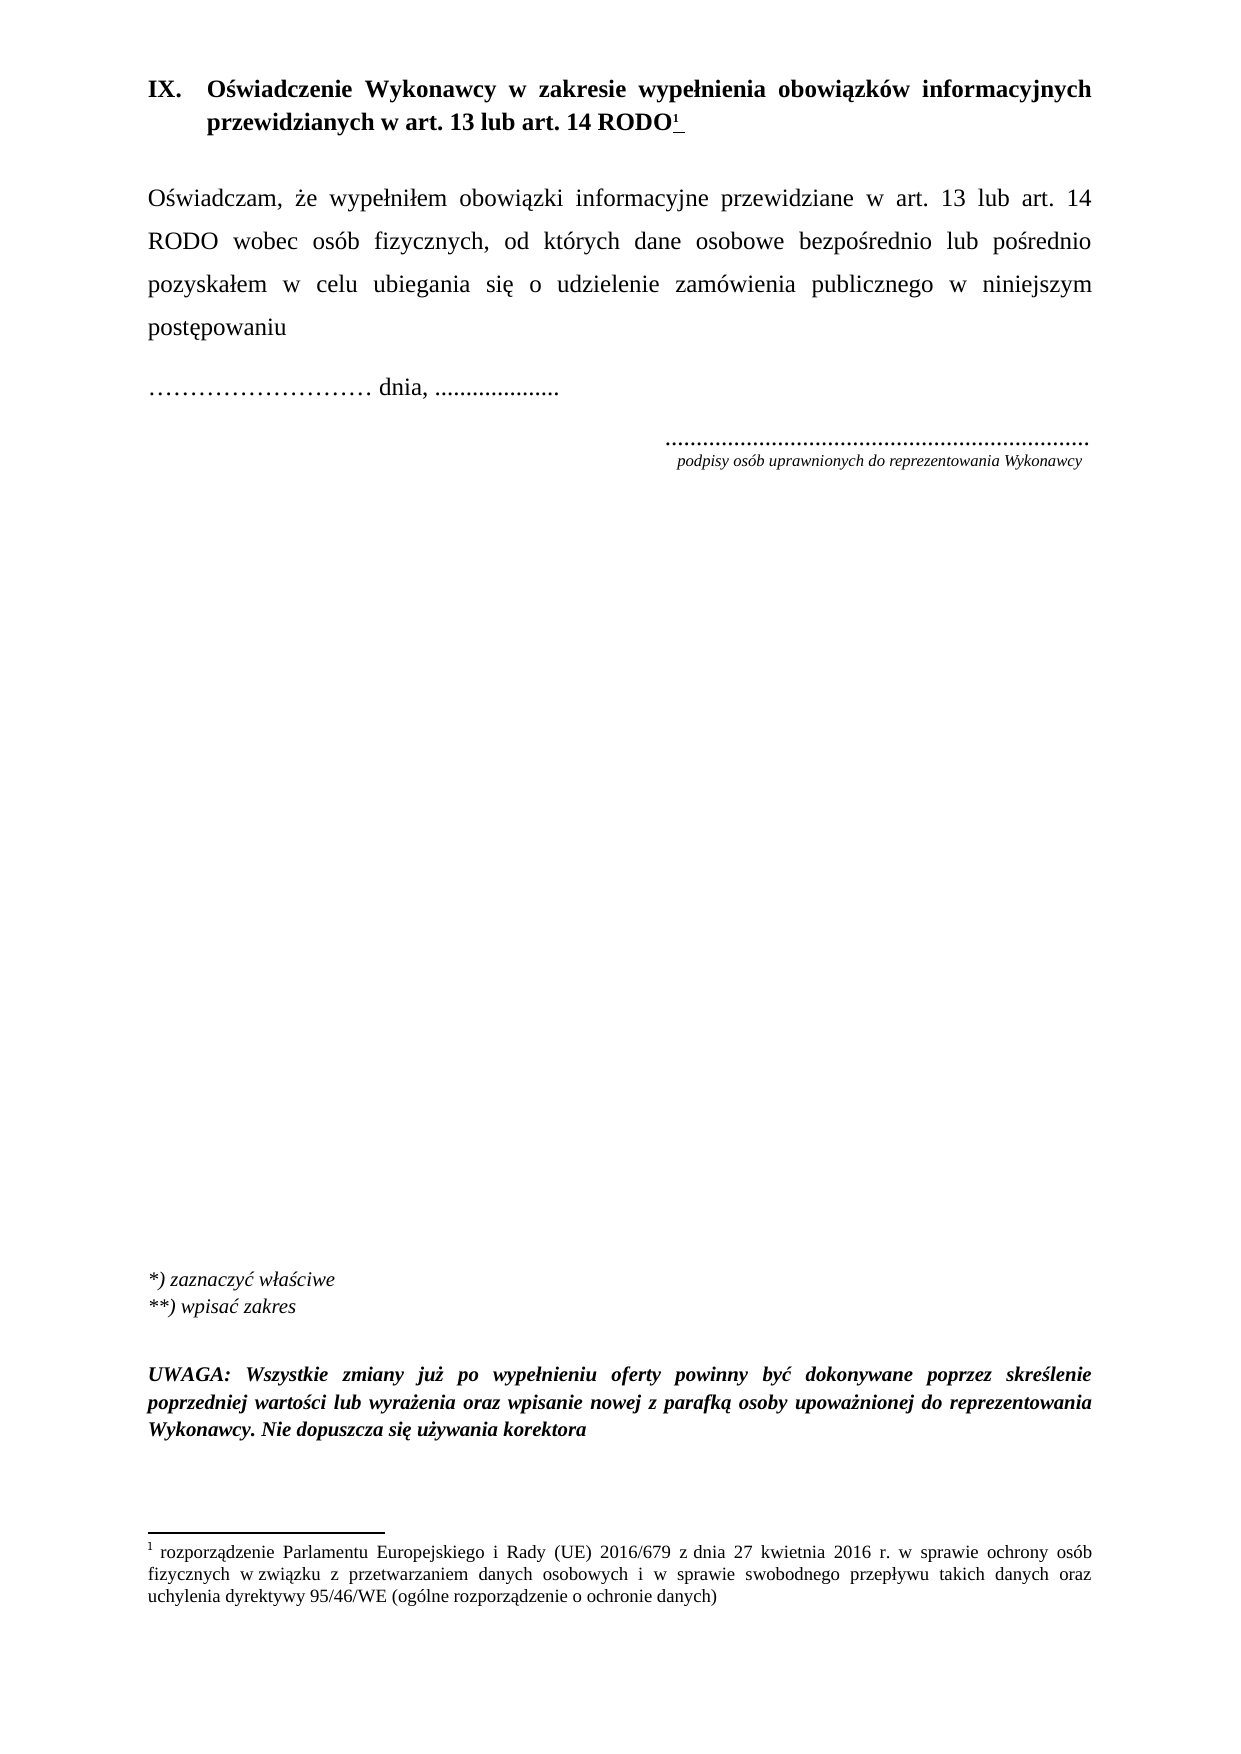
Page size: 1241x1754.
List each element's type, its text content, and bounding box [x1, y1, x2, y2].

text *) zaznaczyć właściwe [148, 1267, 1093, 1291]
text ……………………… dnia, .................... [148, 372, 1093, 401]
text .................................................................... [148, 422, 1093, 451]
text Oświadczam, że wypełniłem obowiązki informacyjne przewidziane w art. 13 lub art. 14 RODO wobec osób fizycznych, od których dane osobowe bezpośrednio lub pośrednio pozyskałem w celu ubiegania się o udzielenie zamówienia publicznego w niniejszym postępowaniu [148, 183, 1093, 341]
text **) wpisać zakres [148, 1294, 1093, 1318]
text IX. Oświadczenie Wykonawcy w zakresie wypełnienia obowiązków informacyjnych przewidzianych w art. 13 lub art. 14 RODO [148, 74, 1093, 136]
text UWAGA: Wszystkie zmiany już po wypełnieniu oferty powinny być dokonywane poprzez skreślenie poprzedniej wartości lub wyrażenia oraz wpisanie nowej z parafką osoby upoważnionej do reprezentowania Wykonawcy. Nie dopuszcza się używania korektora [148, 1362, 1093, 1441]
text podpisy osób uprawnionych do reprezentowania Wykonawcy [177, 451, 1093, 470]
